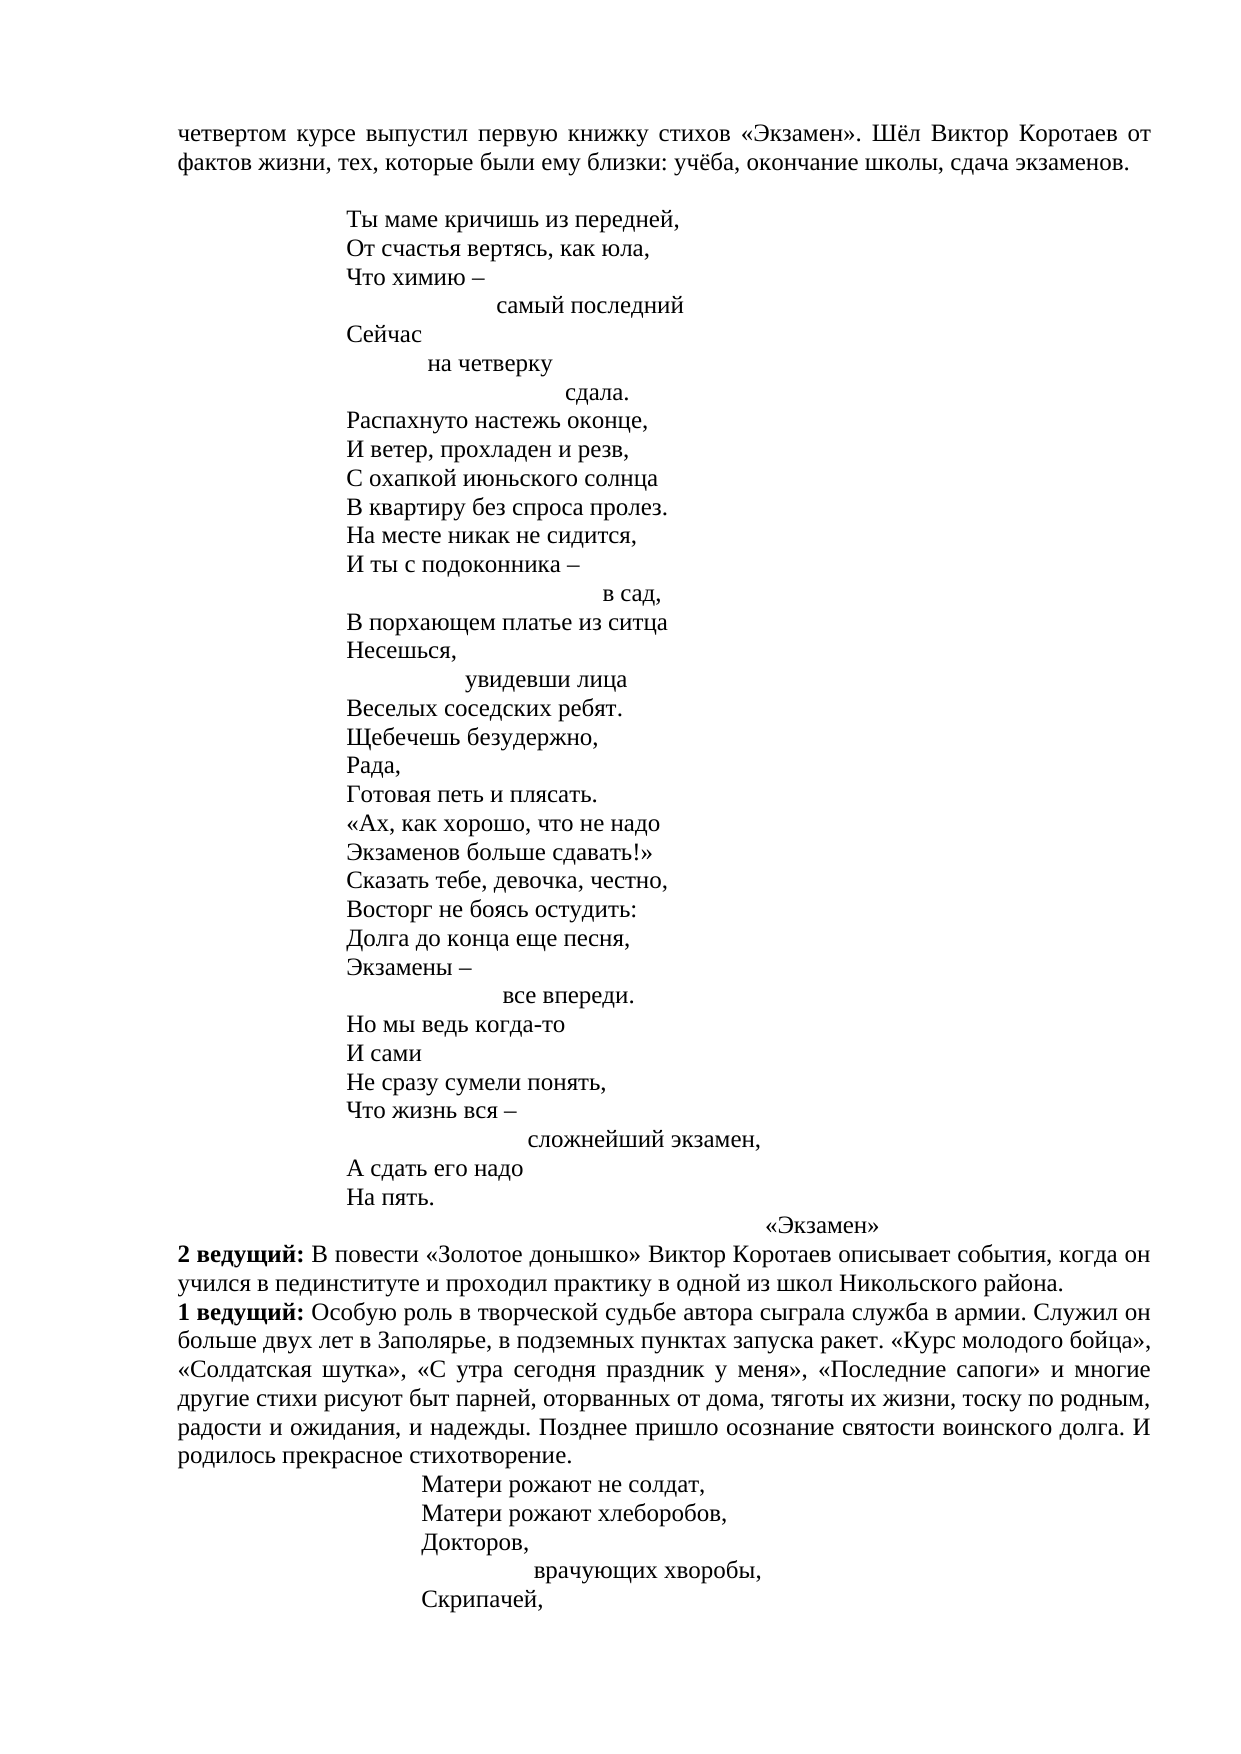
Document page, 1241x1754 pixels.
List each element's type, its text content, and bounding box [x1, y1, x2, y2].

text И ты с подоконника – [177, 549, 1152, 578]
text «Экзамен» [177, 1211, 1152, 1239]
text Что химию – [177, 262, 1152, 291]
text врачующих хворобы, [177, 1556, 1152, 1584]
text Ты маме кричишь из передней, [177, 204, 1152, 233]
text И ветер, прохладен и резв, [177, 434, 1152, 463]
text сложнейший экзамен, [177, 1124, 1152, 1153]
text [177, 118, 1152, 176]
text Экзамены – [177, 952, 1152, 981]
text все впереди. [177, 981, 1152, 1009]
text Долга до конца еще песня, [177, 923, 1152, 952]
text самый последний [177, 291, 1152, 319]
text Сейчас [177, 319, 1152, 348]
text Что жизнь вся – [177, 1096, 1152, 1124]
text в сад, [177, 578, 1152, 607]
text увидевши лица [177, 664, 1152, 693]
text Щебечешь безудержно, [177, 722, 1152, 751]
text А сдать его надо [177, 1153, 1152, 1182]
text На месте никак не сидится, [177, 521, 1152, 549]
text Скрипачей, [177, 1584, 1152, 1613]
text Веселых соседских ребят. [177, 693, 1152, 722]
text От счастья вертясь, как юла, [177, 233, 1152, 262]
text Экзаменов больше сдавать!» [177, 837, 1152, 866]
text сдала. [177, 377, 1152, 406]
text В квартиру без спроса пролез. [177, 492, 1152, 521]
text Но мы ведь когда-то [177, 1009, 1152, 1038]
text И сами [177, 1038, 1152, 1067]
text Матери рожают не солдат, [177, 1469, 1152, 1498]
text «Ах, как хорошо, что не надо [177, 808, 1152, 837]
text 2 ведущий: В повести «Золотое донышко» Виктор Коротаев описывает события, когда он учился в пединституте и проходил практику в одной из школ Никольского района. [177, 1239, 1152, 1297]
text Распахнуто настежь оконце, [177, 406, 1152, 434]
text В порхающем платье из ситца [177, 607, 1152, 636]
text на четверку [177, 348, 1152, 377]
text Сказать тебе, девочка, честно, [177, 866, 1152, 894]
text Готовая петь и плясать. [177, 779, 1152, 808]
text Не сразу сумели понять, [177, 1067, 1152, 1096]
text Рада, [177, 751, 1152, 779]
text Несешься, [177, 636, 1152, 664]
text Восторг не боясь остудить: [177, 894, 1152, 923]
text 1 ведущий: Особую роль в творческой судьбе автора сыграла служба в армии. Служил он больше двух лет в Заполярье, в подземных пунктах запуска ракет. «Курс молодого бойца», «Солдатская шутка», «С утра сегодня праздник у меня», «Последние сапоги» и многие другие стихи рисуют быт парней, оторванных от дома, тяготы их жизни, тоску по родным, радости и ожидания, и надежды. Позднее пришло осознание святости воинского долга. И родилось прекрасное стихотворение. [177, 1297, 1152, 1469]
text Матери рожают хлеборобов, [177, 1498, 1152, 1527]
text С охапкой июньского солнца [177, 463, 1152, 492]
text Докторов, [177, 1527, 1152, 1556]
text На пять. [177, 1182, 1152, 1211]
